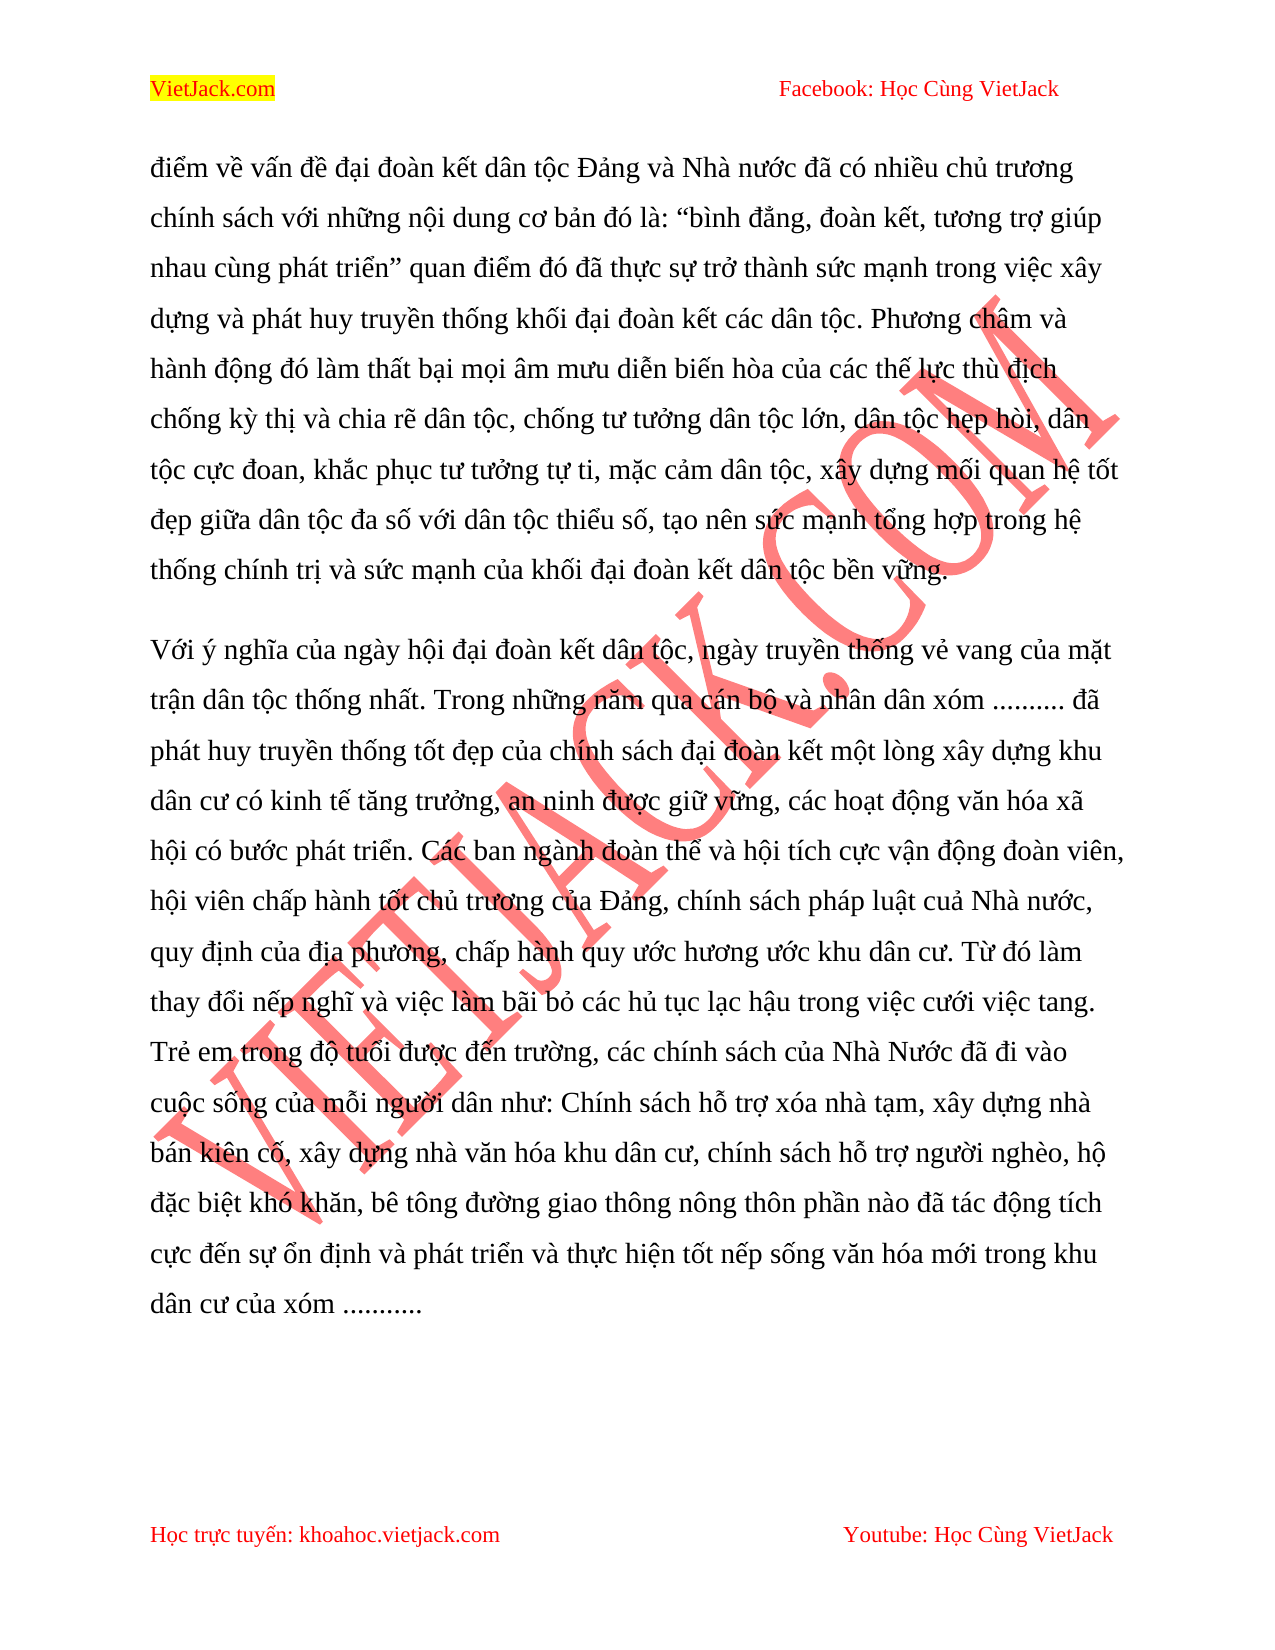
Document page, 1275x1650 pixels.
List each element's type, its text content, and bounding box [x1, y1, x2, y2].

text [150, 150, 1125, 586]
text Với ý nghĩa của ngày hội đại đoàn kết dân tộc, ngày truyền thống vẻ vang của mặt trận dân tộc thống nhất. Trong những năm qua cán bộ và nhân dân xóm .......... đã phát huy truyền thống tốt đẹp của chính sách đại đoàn kết một lòng xây dựng khu dân cư có kinh tế tăng trưởng, an ninh được giữ vững, các hoạt động văn hóa xã hội có bước phát triển. Các ban ngành đoàn thể và hội tích cực vận động đoàn viên, hội viên chấp hành tốt chủ trương của Đảng, chính sách pháp luật cuả Nhà nước, quy định của địa phương, chấp hành quy ước hương ước khu dân cư. Từ đó làm thay đổi nếp nghĩ và việc làm bãi bỏ các hủ tục lạc hậu trong việc cưới việc tang. Trẻ em trong độ tuổi được đến trường, các chính sách của Nhà Nước đã đi vào cuộc sống của mỗi người dân như: Chính sách hỗ trợ xóa nhà tạm, xây dựng nhà bán kiên cố, xây dựng nhà văn hóa khu dân cư, chính sách hỗ trợ người nghèo, hộ đặc biệt khó khăn, bê tông đường giao thông nông thôn phần nào đã tác động tích cực đến sự ổn định và phát triển và thực hiện tốt nếp sống văn hóa mới trong khu dân cư của xóm ........... [150, 632, 1125, 1319]
